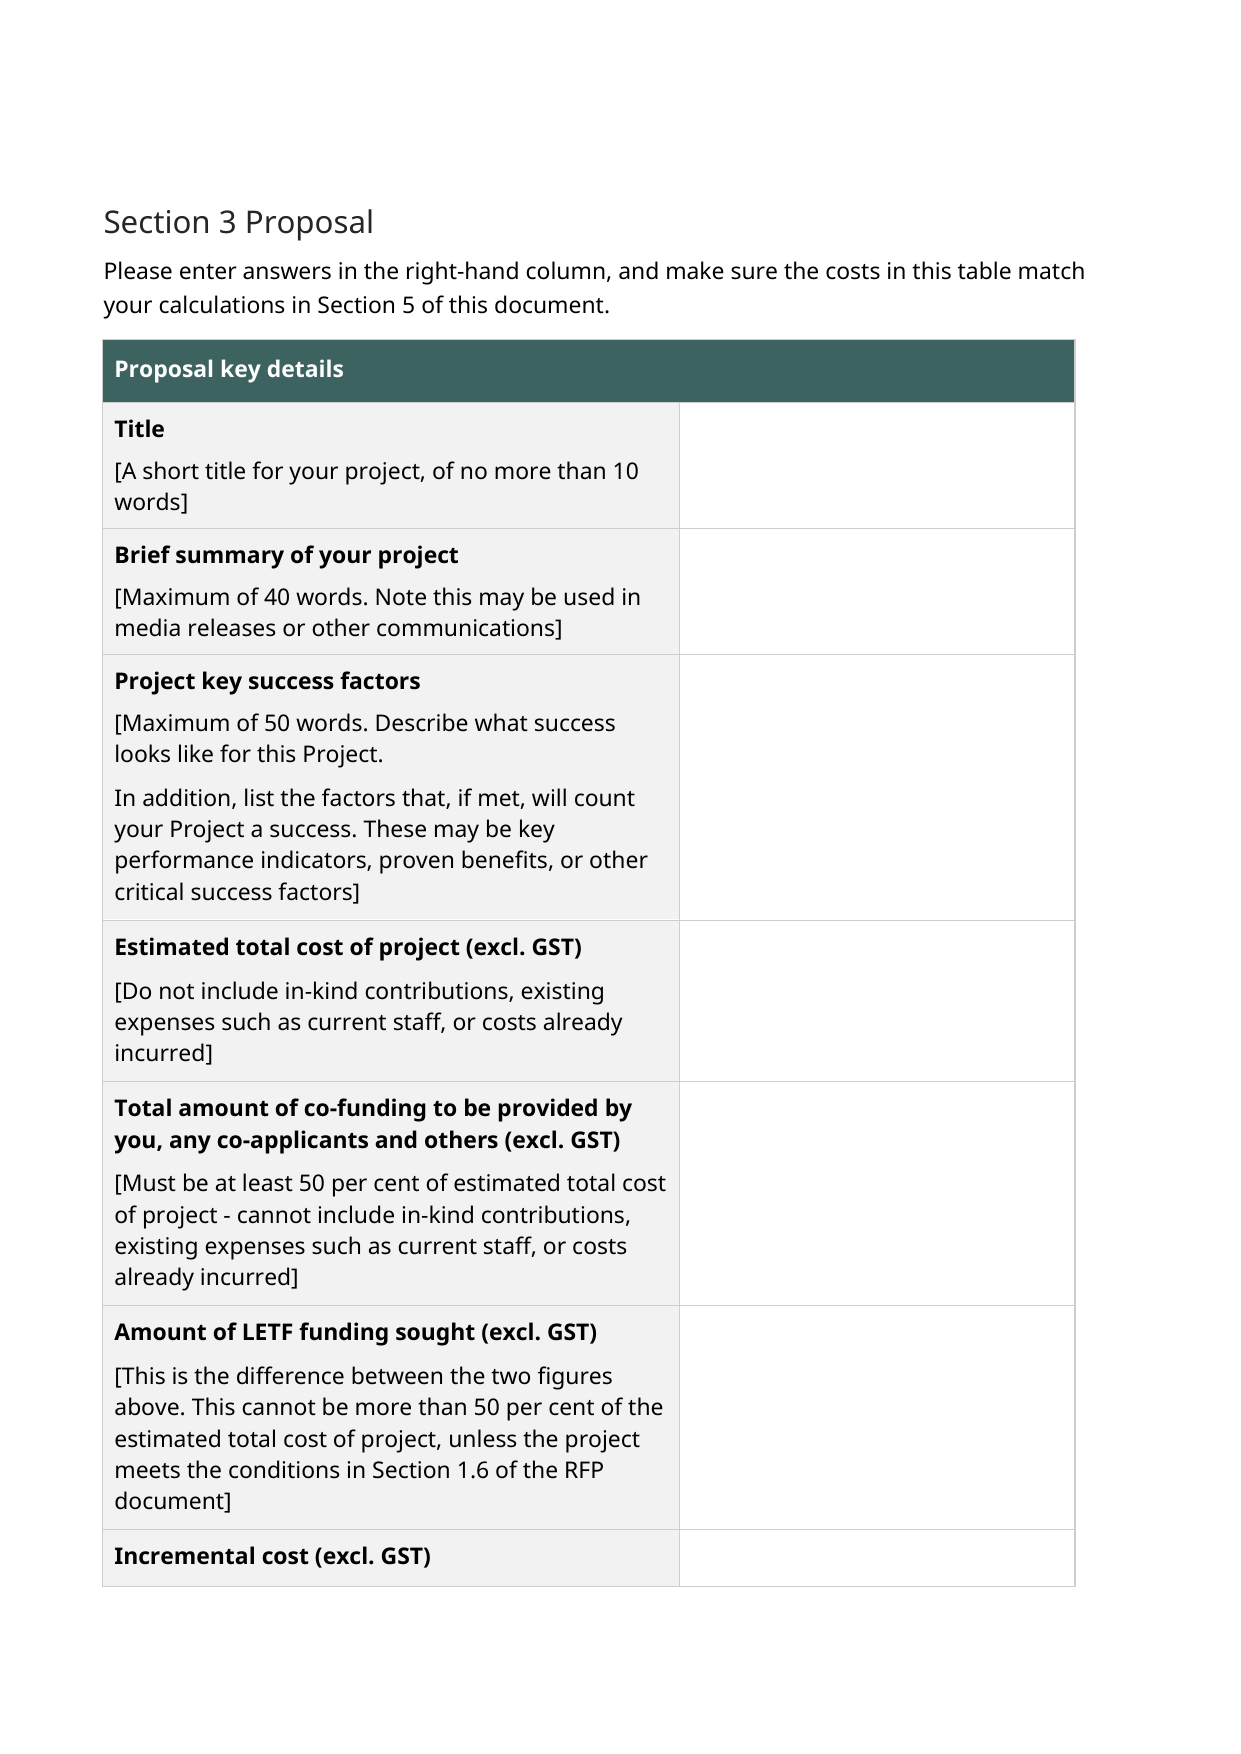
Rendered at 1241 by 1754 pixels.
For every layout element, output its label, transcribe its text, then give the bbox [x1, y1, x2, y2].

table_cell Amount of LETF funding sought (excl. GST) [This is the difference between the two figures above. This cannot be more than 50 per cent of the estimated total cost of project, unless the project meets the conditions in Section 1.6 of the RFP document] [103, 1306, 679, 1529]
text Please enter answers in the right-hand column, and make sure the costs in this table match your calculations in Section 5 of this document. [103, 255, 1090, 320]
table_cell [680, 1082, 1074, 1305]
table_cell Total amount of co-funding to be provided by you, any co-applicants and others (excl. GST) [Must be at least 50 per cent of estimated total cost of project - cannot include in-kind contributions, existing expenses such as current staff, or costs already incurred] [103, 1082, 679, 1305]
table_cell Brief summary of your project [Maximum of 40 words. Note this may be used in media releases or other communications] [103, 529, 679, 654]
table_cell Estimated total cost of project (excl. GST) [Do not include in-kind contributions, existing expenses such as current staff, or costs already incurred] [103, 921, 679, 1081]
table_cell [103, 1530, 679, 1586]
table_cell [680, 921, 1074, 1081]
table_cell [680, 1530, 1074, 1586]
table_cell [680, 1306, 1074, 1529]
table_header Proposal key details [103, 340, 1074, 402]
table_cell [680, 403, 1074, 528]
table_cell Project key success factors [Maximum of 50 words. Describe what success looks like for this Project. In addition, list the factors that, if met, will count your Project a success. These may be key performance indicators, proven benefits, or other critical success factors] [103, 655, 679, 919]
table_cell [680, 655, 1074, 919]
subtitle Section 3 Proposal [103, 200, 1090, 243]
table_cell [680, 529, 1074, 654]
table_cell Title [A short title for your project, of no more than 10 words] [103, 403, 679, 528]
